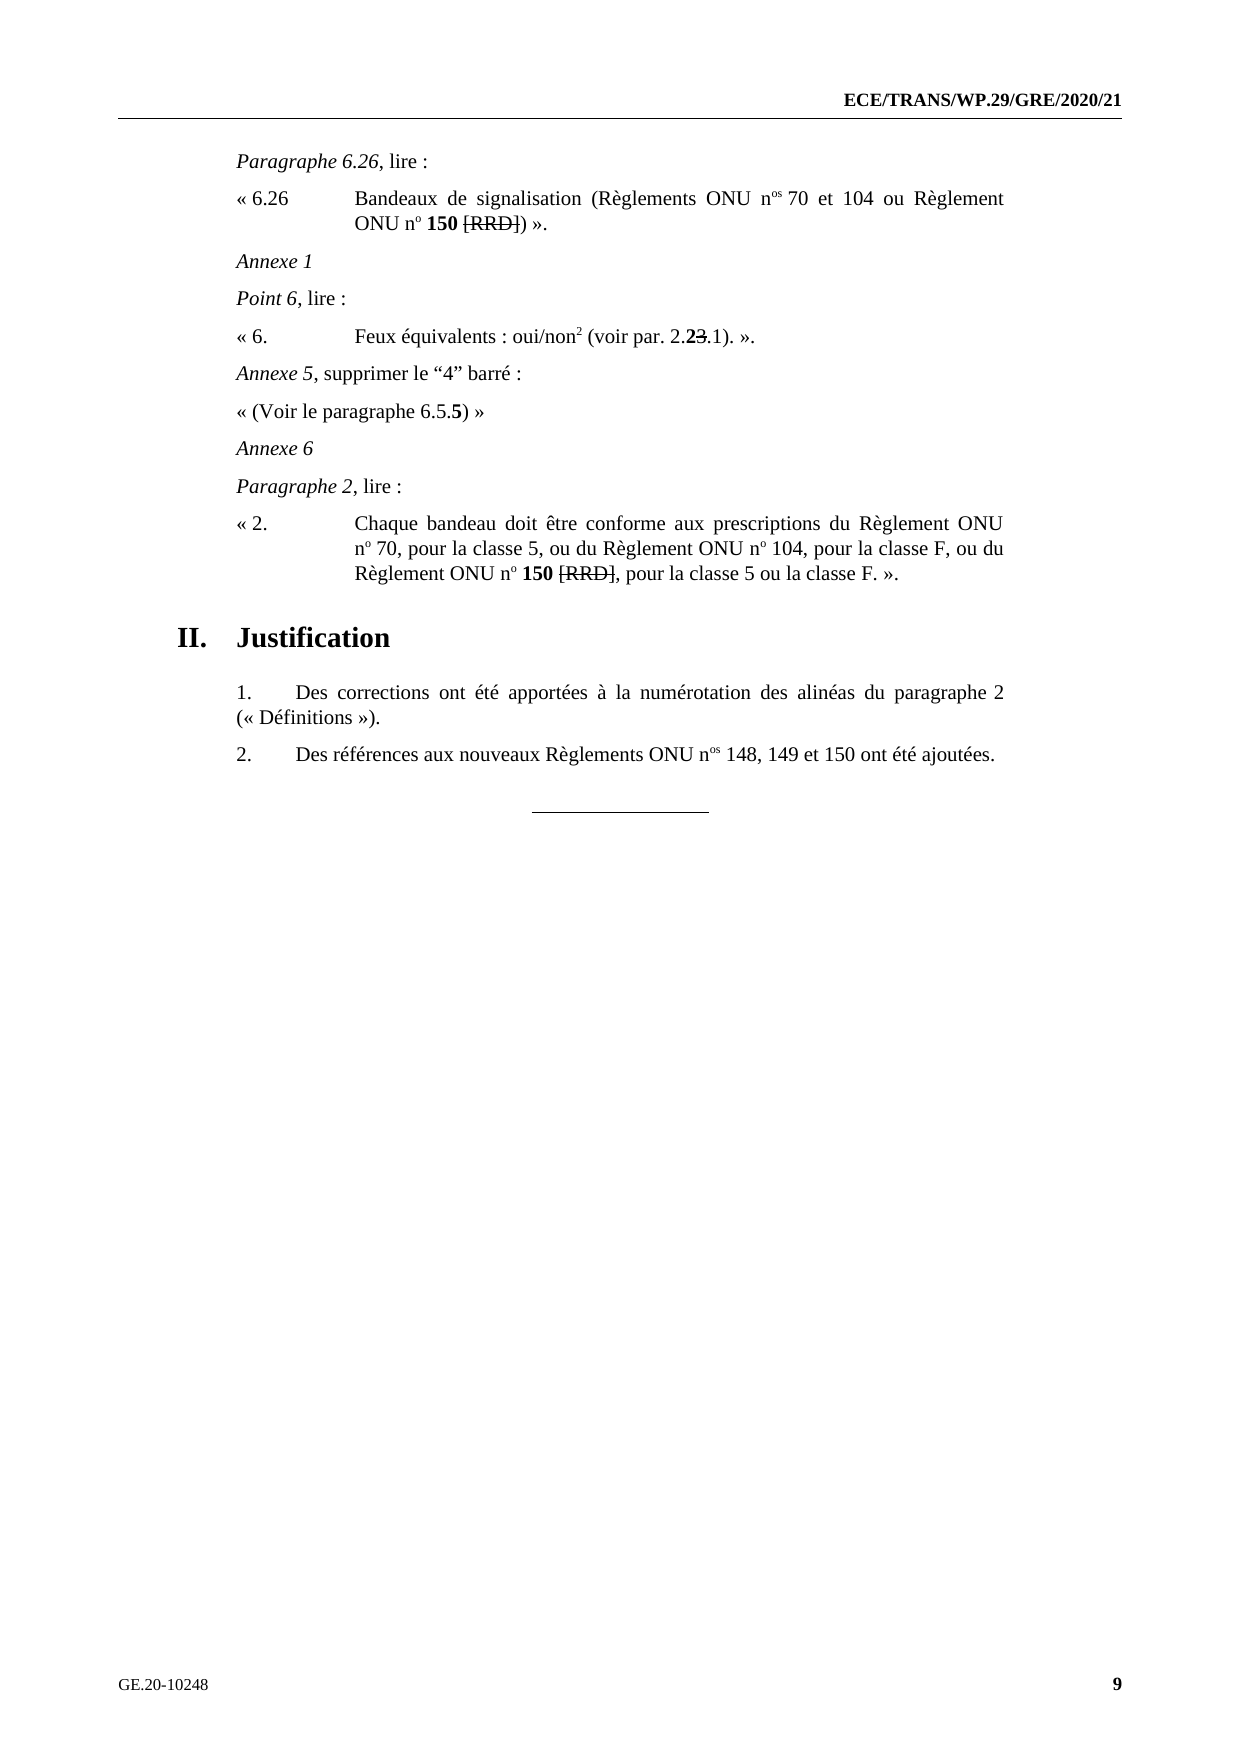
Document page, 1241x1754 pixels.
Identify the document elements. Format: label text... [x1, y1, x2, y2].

text Annexe 1 [236, 248, 1004, 273]
text « 6. Feux équivalents : oui/non2 (voir par. 2.23.1). ». [236, 323, 1004, 348]
text Paragraphe 6.26, lire : [236, 148, 1004, 173]
text 1. Des corrections ont été apportées à la numérotation des alinéas du paragraphe 2 (« Définitions »). [236, 679, 1004, 729]
text « (Voir le paragraphe 6.5.5) » [236, 398, 1004, 423]
text « 2. Chaque bandeau doit être conforme aux prescriptions du Règlement ONU no 70, pour la classe 5, ou du Règlement ONU no 104, pour la classe F, ou du Règlement ONU no 150 [RRD], pour la classe 5 ou la classe F. ». [236, 510, 1004, 585]
text « 6.26 Bandeaux de signalisation (Règlements ONU nos 70 et 104 ou Règlement ONU no 150 [RRD]) ». [236, 185, 1004, 235]
text Annexe 5, supprimer le “4” barré : [236, 360, 1004, 385]
text Annexe 6 [236, 435, 1004, 460]
text Paragraphe 2, lire : [236, 473, 1004, 498]
text II. Justification [118, 623, 1004, 654]
text 2. Des références aux nouveaux Règlements ONU nos 148, 149 et 150 ont été ajoutées. [236, 741, 1004, 766]
text Point 6, lire : [236, 285, 1004, 310]
